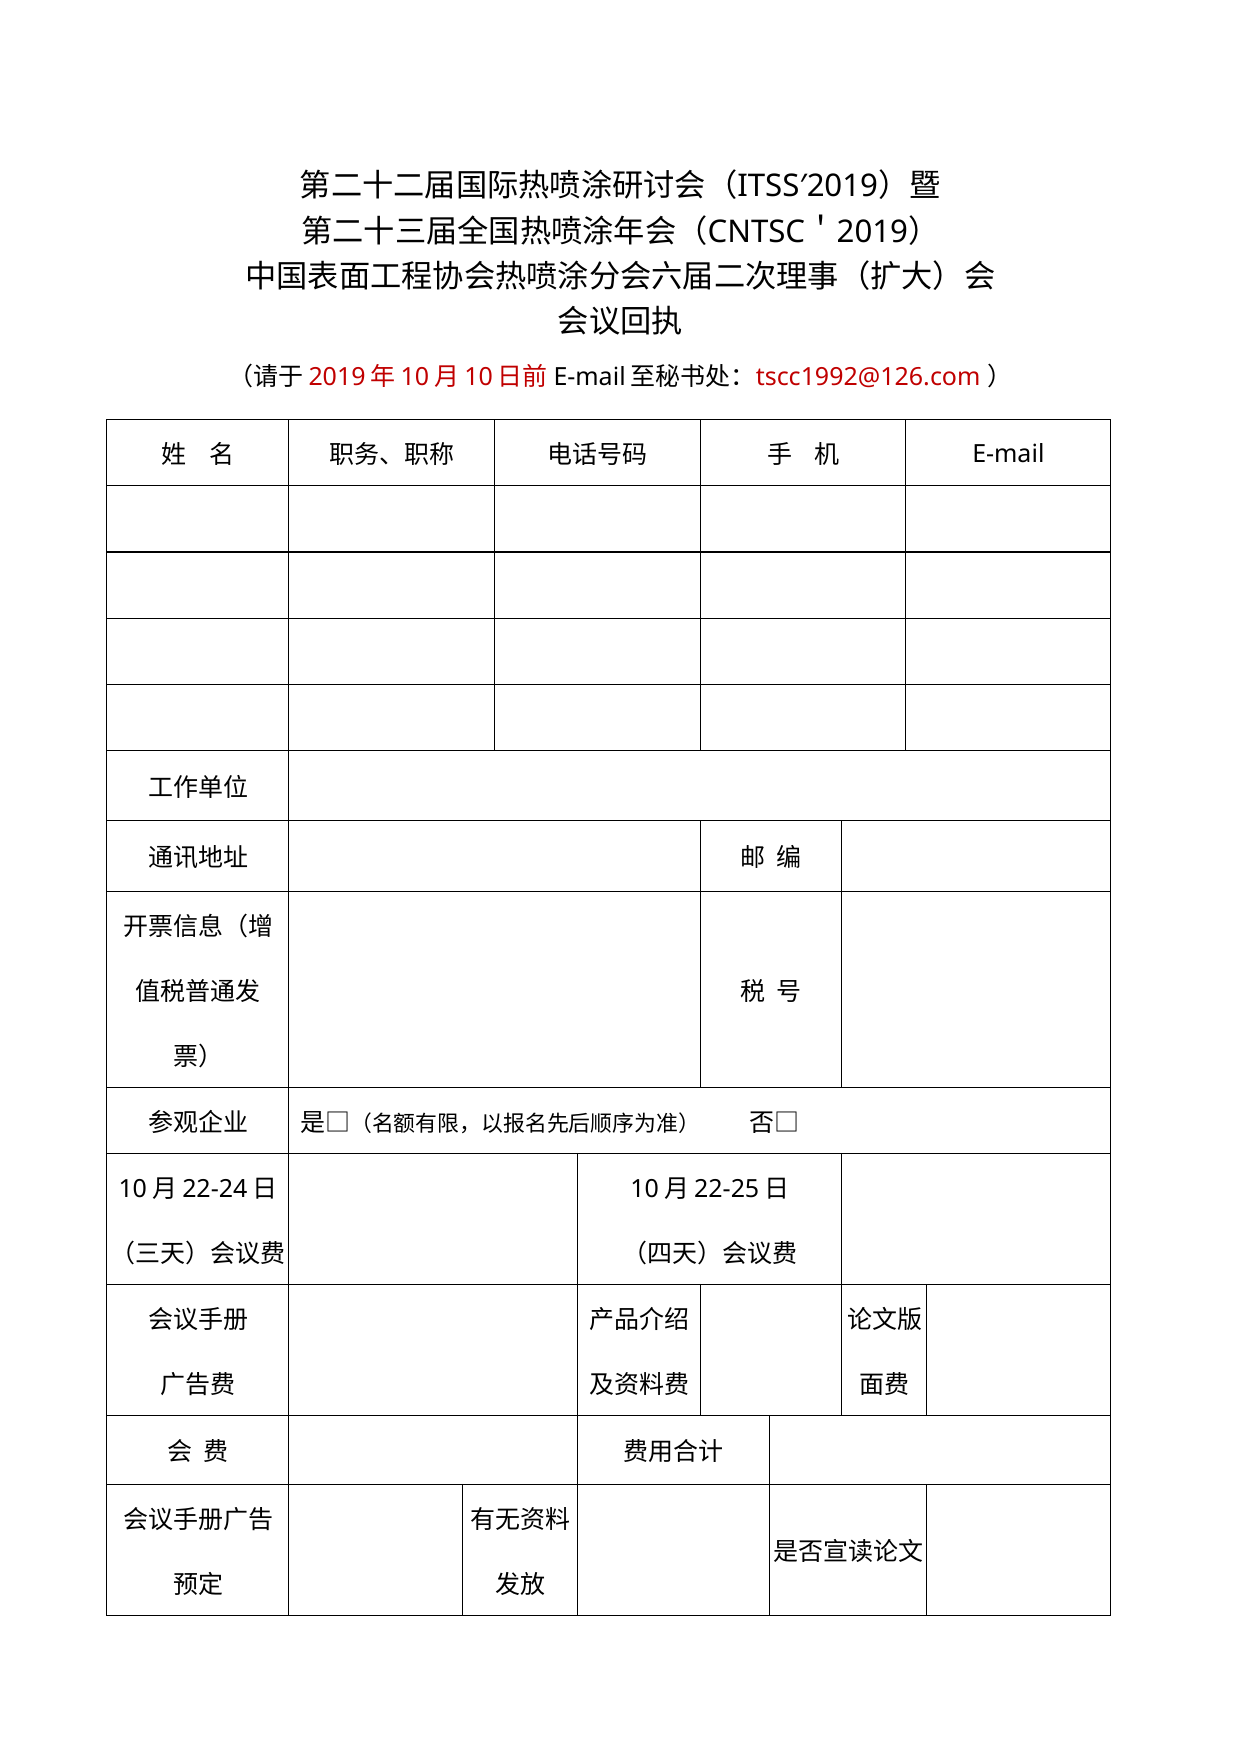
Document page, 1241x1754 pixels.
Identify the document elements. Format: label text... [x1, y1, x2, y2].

table_cell 会议手册 广告费 [107, 1285, 288, 1415]
table_cell [842, 892, 1110, 1087]
text 第二十二届国际热喷涂研讨会（ITSS′2019）暨 [118, 161, 1122, 206]
table_cell [289, 1154, 577, 1284]
table_cell 参观企业 [107, 1088, 288, 1153]
text 第二十三届全国热喷涂年会（CNTSC＇2019） [118, 206, 1122, 251]
text （请于2019年10月10日前 E-mail至秘书处：tscc1992@126.com ） [118, 342, 1122, 407]
table_cell [289, 751, 1110, 820]
table_cell [927, 1285, 1110, 1415]
table_cell [107, 685, 288, 749]
table_cell [495, 685, 700, 749]
table_header 姓 名 [107, 420, 288, 485]
table_cell [842, 821, 1110, 891]
table_cell [842, 1154, 1110, 1284]
table_cell [770, 1416, 1110, 1484]
table_cell 会 费 [107, 1416, 288, 1484]
table_cell [289, 1485, 462, 1615]
table_cell [107, 553, 288, 617]
table_cell [289, 486, 494, 551]
table_cell 有无资料发放 [463, 1485, 577, 1615]
table_cell [701, 486, 905, 551]
table_cell [701, 685, 905, 749]
table_cell 是□（名额有限，以报名先后顺序为准） 否□ [289, 1088, 1110, 1153]
table_header 职务、职称 [289, 420, 494, 485]
table_cell 开票信息（增值税普通发票） [107, 892, 288, 1087]
table_cell [906, 685, 1110, 749]
table_cell [578, 1485, 769, 1615]
table_cell 10月22-24日 （三天）会议费 [107, 1154, 288, 1284]
table_cell 产品介绍 及资料费 [578, 1285, 700, 1415]
table_cell [289, 892, 700, 1087]
table_cell [289, 685, 494, 749]
table_header E-mail [906, 420, 1110, 485]
table_cell [107, 486, 288, 551]
table_cell [289, 821, 700, 891]
text 中国表面工程协会热喷涂分会六届二次理事（扩大）会 [118, 251, 1122, 297]
table_cell [289, 553, 494, 617]
table_cell [701, 553, 905, 617]
table_cell [495, 486, 700, 551]
table_cell 税 号 [701, 892, 841, 1087]
table_cell 工作单位 [107, 751, 288, 820]
table_cell [495, 553, 700, 617]
table_cell [701, 619, 905, 683]
table_cell [289, 619, 494, 683]
text 会议回执 [118, 297, 1122, 342]
table_cell [107, 619, 288, 683]
table_header 手 机 [701, 420, 905, 485]
table_cell [495, 619, 700, 683]
table_cell 通讯地址 [107, 821, 288, 891]
table_cell [289, 1416, 577, 1484]
table_cell [906, 553, 1110, 617]
table_cell [906, 619, 1110, 683]
table_cell 会议手册广告预定 [107, 1485, 288, 1615]
table_cell 10月22-25日 （四天）会议费 [578, 1154, 841, 1284]
table_cell 是否宣读论文 [770, 1485, 926, 1615]
table_cell [701, 1285, 841, 1415]
table_header 电话号码 [495, 420, 700, 485]
table_cell [927, 1485, 1110, 1615]
table_cell [289, 1285, 577, 1415]
table_cell 论文版面费 [842, 1285, 926, 1415]
table_cell [906, 486, 1110, 551]
table_cell 费用合计 [578, 1416, 769, 1484]
table_cell 邮 编 [701, 821, 841, 891]
